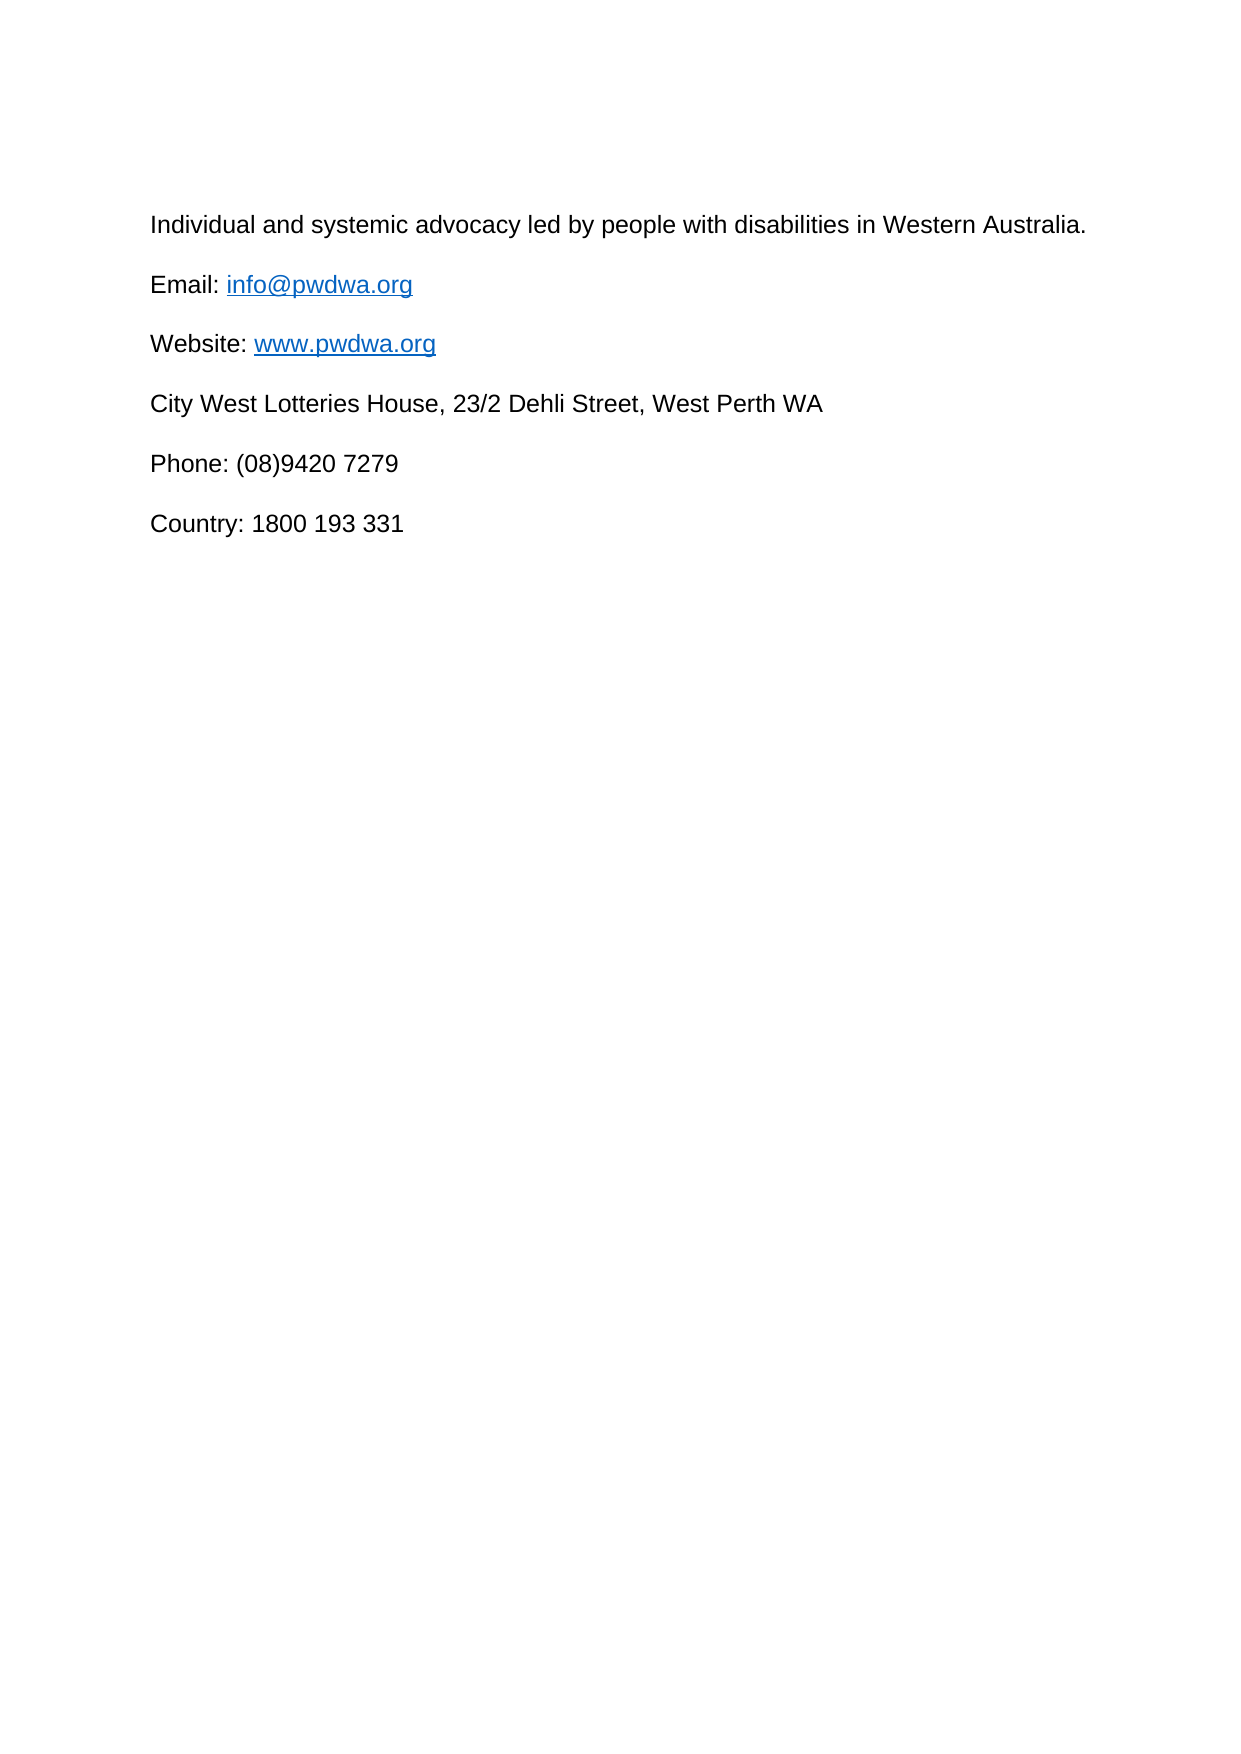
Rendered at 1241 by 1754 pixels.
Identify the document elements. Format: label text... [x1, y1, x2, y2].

text Email: info@pwdwa.org [150, 269, 1090, 298]
text Phone: (08)9420 7279 [150, 449, 1090, 478]
text Website: www.pwdwa.org [150, 329, 1090, 358]
text Country: 1800 193 331 [150, 509, 1090, 537]
text City West Lotteries House, 23/2 Dehli Street, West Perth WA [150, 389, 1090, 418]
text Individual and systemic advocacy led by people with disabilities in Western Australia. [150, 210, 1090, 238]
